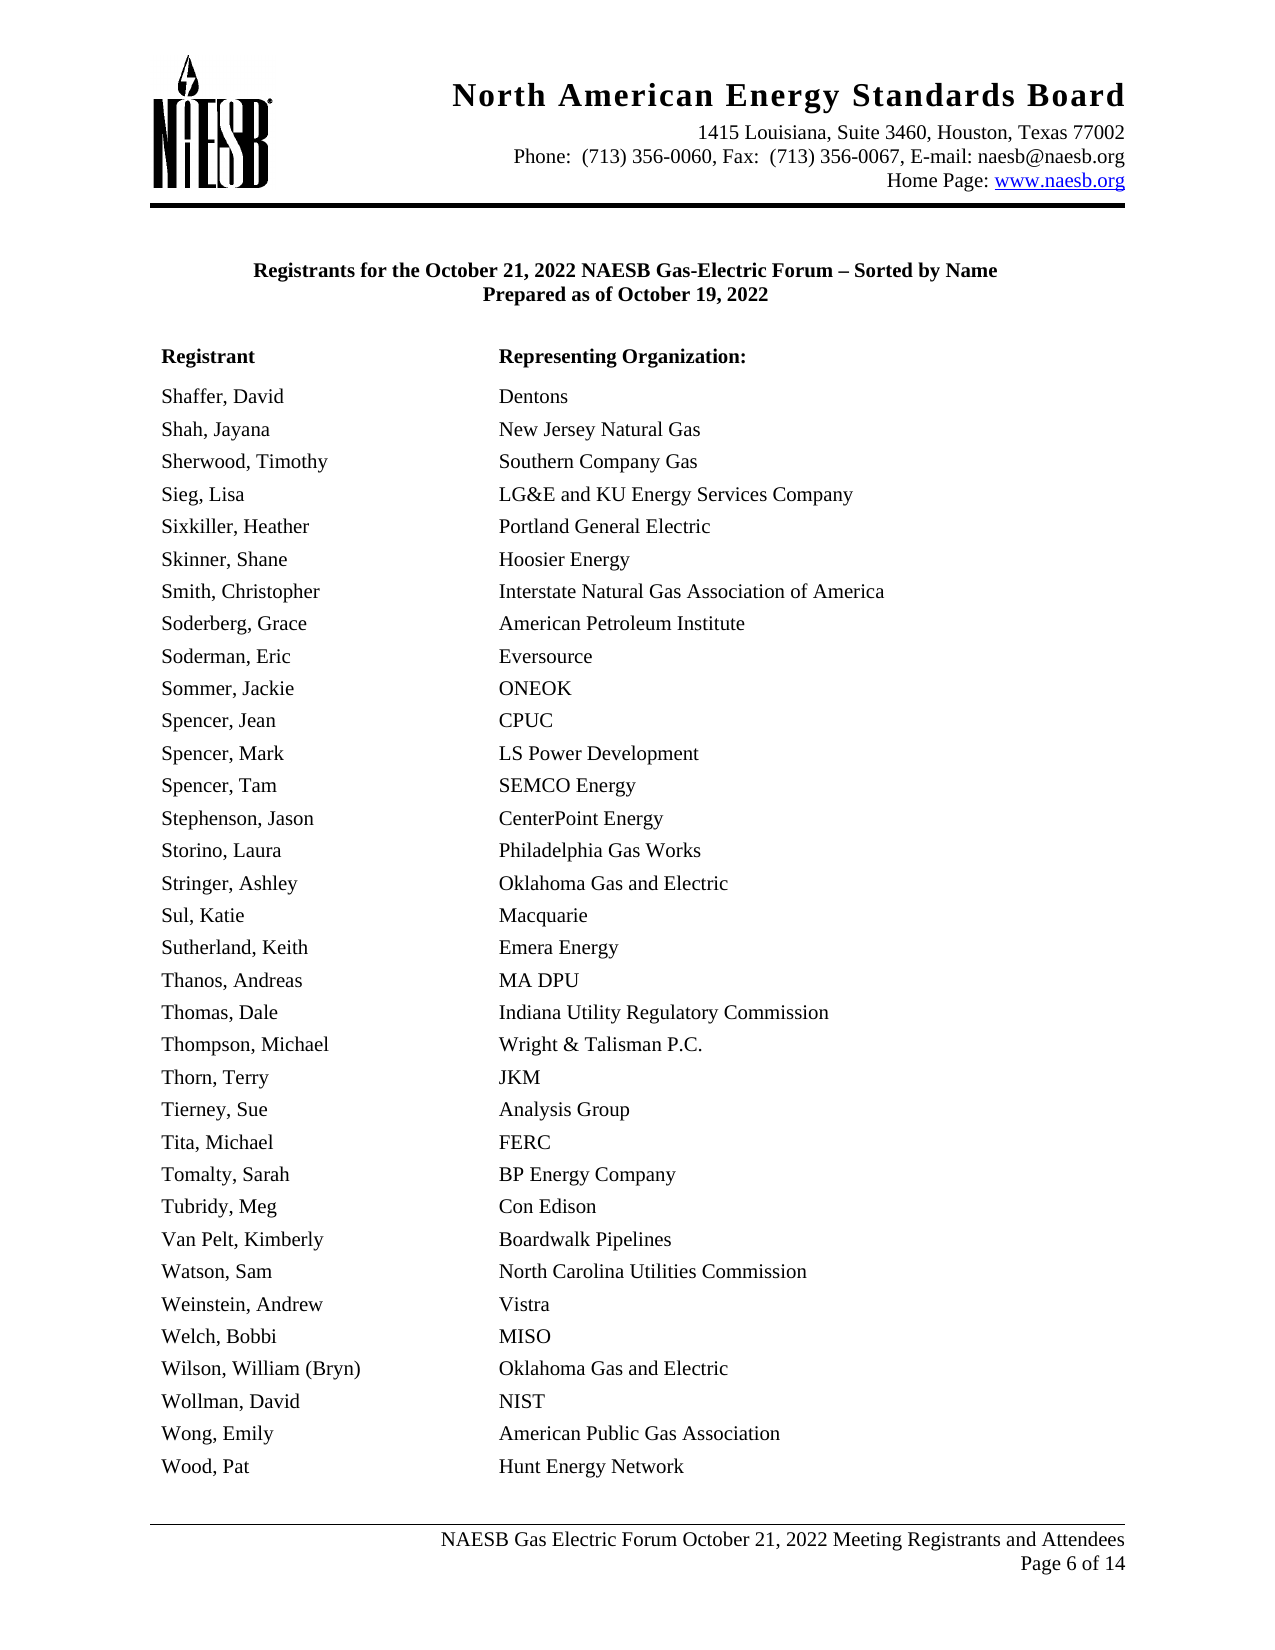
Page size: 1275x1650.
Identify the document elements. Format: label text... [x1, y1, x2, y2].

table_cell Storino, Laura [150, 834, 487, 866]
table_cell Macquarie [488, 899, 1101, 931]
table_cell Interstate Natural Gas Association of America [488, 575, 1101, 607]
table_cell Spencer, Tam [150, 769, 487, 801]
table_cell Wood, Pat [150, 1449, 487, 1482]
table_cell JKM [488, 1061, 1101, 1093]
table_cell Indiana Utility Regulatory Commission [488, 996, 1101, 1028]
table_cell Stringer, Ashley [150, 866, 487, 899]
table_cell Hoosier Energy [488, 542, 1101, 575]
table_cell Wright & Talisman P.C. [488, 1028, 1101, 1061]
table_cell Tierney, Sue [150, 1093, 487, 1125]
table_cell Con Edison [488, 1190, 1101, 1223]
table_cell Shah, Jayana [150, 413, 487, 445]
table_cell Sutherland, Keith [150, 931, 487, 963]
table_cell Wong, Emily [150, 1417, 487, 1449]
table_cell Portland General Electric [488, 510, 1101, 542]
table_cell BP Energy Company [488, 1158, 1101, 1190]
table_cell Soderberg, Grace [150, 607, 487, 639]
table_cell Tomalty, Sarah [150, 1158, 487, 1190]
table_cell Wollman, David [150, 1385, 487, 1417]
table_cell Watson, Sam [150, 1255, 487, 1287]
table_cell Skinner, Shane [150, 542, 487, 575]
table_cell FERC [488, 1125, 1101, 1158]
table_cell Oklahoma Gas and Electric [488, 866, 1101, 899]
table_cell Smith, Christopher [150, 575, 487, 607]
table_cell Van Pelt, Kimberly [150, 1223, 487, 1255]
table_cell CPUC [488, 704, 1101, 737]
table_cell Philadelphia Gas Works [488, 834, 1101, 866]
table_cell Welch, Bobbi [150, 1320, 487, 1352]
table_cell Thanos, Andreas [150, 964, 487, 996]
table_cell Oklahoma Gas and Electric [488, 1352, 1101, 1384]
table_cell Wilson, William (Bryn) [150, 1352, 487, 1384]
table_cell Shaffer, David [150, 380, 487, 413]
table_cell Weinstein, Andrew [150, 1288, 487, 1320]
table_cell North Carolina Utilities Commission [488, 1255, 1101, 1287]
table_cell Representing Organization: [488, 331, 1101, 380]
table_cell Soderman, Eric [150, 640, 487, 672]
table_header Registrants for the October 21, 2022 NAESB Gas-Electric Forum – Sorted by Name Prepared as of October 19, 2022 [150, 233, 1101, 331]
table_cell SEMCO Energy [488, 769, 1101, 801]
picture [150, 55, 277, 190]
table_cell Hunt Energy Network [488, 1449, 1101, 1482]
table_cell Sieg, Lisa [150, 478, 487, 510]
table_cell Analysis Group [488, 1093, 1101, 1125]
table_cell MISO [488, 1320, 1101, 1352]
table_cell Emera Energy [488, 931, 1101, 963]
table_cell Sherwood, Timothy [150, 445, 487, 477]
table_cell Boardwalk Pipelines [488, 1223, 1101, 1255]
table_cell American Petroleum Institute [488, 607, 1101, 639]
table_cell Sixkiller, Heather [150, 510, 487, 542]
table_cell MA DPU [488, 964, 1101, 996]
table_cell Sul, Katie [150, 899, 487, 931]
table_cell NIST [488, 1385, 1101, 1417]
table_cell Thorn, Terry [150, 1061, 487, 1093]
table_cell Tubridy, Meg [150, 1190, 487, 1223]
table_cell LG&E and KU Energy Services Company [488, 478, 1101, 510]
table_cell Thomas, Dale [150, 996, 487, 1028]
table_cell ONEOK [488, 672, 1101, 704]
table_cell CenterPoint Energy [488, 801, 1101, 834]
table_cell Spencer, Jean [150, 704, 487, 737]
table_cell Stephenson, Jason [150, 801, 487, 834]
table_cell Dentons [488, 380, 1101, 413]
table_cell Vistra [488, 1288, 1101, 1320]
table_cell New Jersey Natural Gas [488, 413, 1101, 445]
table_cell Eversource [488, 640, 1101, 672]
table_cell American Public Gas Association [488, 1417, 1101, 1449]
table_cell Thompson, Michael [150, 1028, 487, 1061]
table_cell Registrant [150, 331, 487, 380]
table_cell Tita, Michael [150, 1125, 487, 1158]
table_cell LS Power Development [488, 737, 1101, 769]
table_cell Sommer, Jackie [150, 672, 487, 704]
table_cell Spencer, Mark [150, 737, 487, 769]
table_cell Southern Company Gas [488, 445, 1101, 477]
